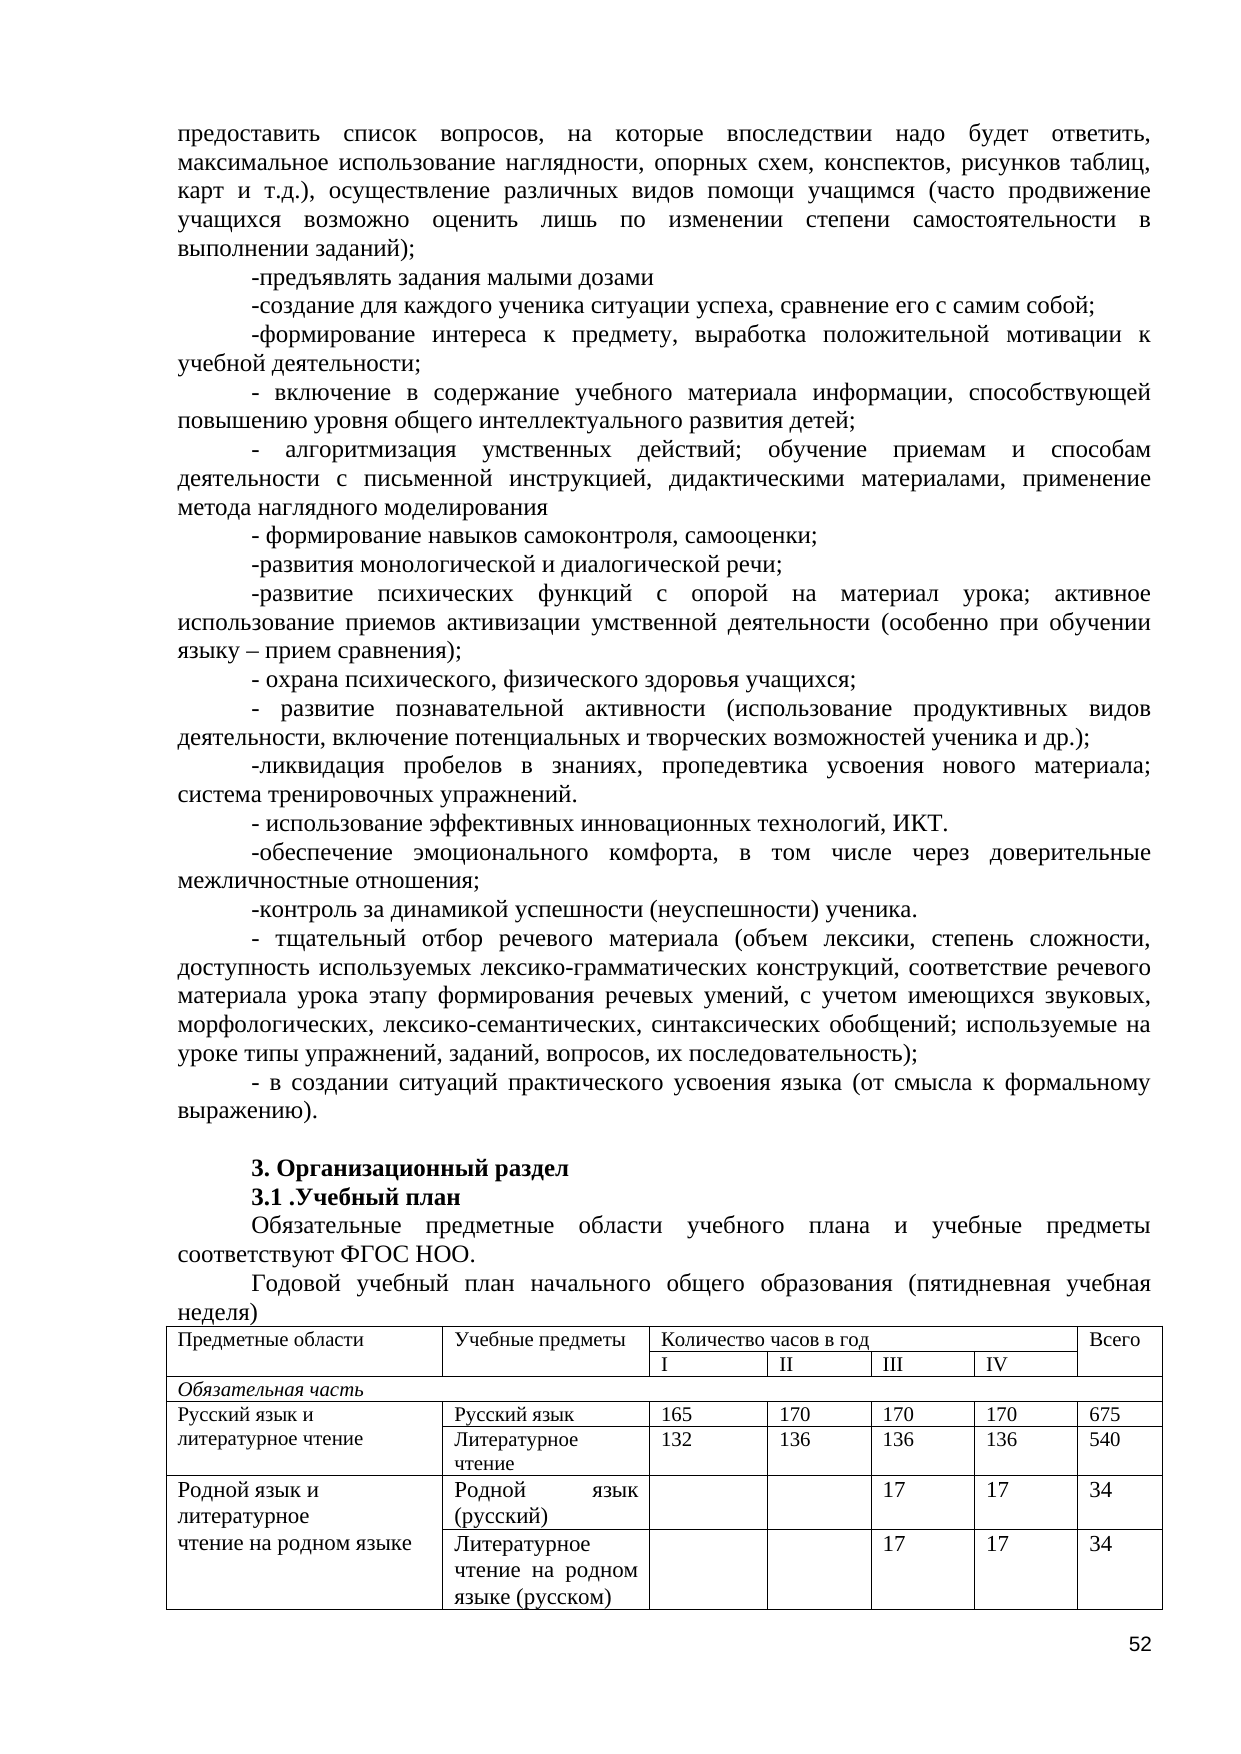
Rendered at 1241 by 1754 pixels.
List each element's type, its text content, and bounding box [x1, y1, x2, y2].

table_cell [650, 1530, 767, 1609]
table_cell Русский язык [443, 1402, 649, 1426]
table_header Предметные области [167, 1327, 442, 1376]
text -ликвидация пробелов в знаниях, пропедевтика усвоения нового материала; система тренировочных упражнений. [177, 751, 1152, 808]
text - формирование навыков самоконтроля, самооценки; [177, 521, 1152, 549]
table_cell 17 [872, 1530, 974, 1609]
table_cell 132 [650, 1427, 767, 1475]
text - использование эффективных инновационных технологий, ИКТ. [177, 808, 1152, 837]
table_header Учебные предметы [443, 1327, 649, 1376]
text - включение в содержание учебного материала информации, способствующей повышению уровня общего интеллектуального развития детей; [177, 377, 1152, 434]
table_cell IV [975, 1352, 1077, 1376]
table_cell I [650, 1352, 767, 1376]
text -развитие психических функций с опорой на материал урока; активное использование приемов активизации умственной деятельности (особенно при обучении языку – прием сравнения); [177, 578, 1152, 664]
text -развития монологической и диалогической речи; [177, 549, 1152, 578]
text -создание для каждого ученика ситуации успеха, сравнение его с самим собой; [177, 291, 1152, 319]
text -формирование интереса к предмету, выработка положительной мотивации к учебной деятельности; [177, 319, 1152, 377]
text 3. Организационный раздел [177, 1153, 1152, 1182]
table_cell 17 [975, 1530, 1077, 1609]
table_cell 136 [768, 1427, 871, 1475]
table_cell 540 [1078, 1427, 1162, 1475]
text - алгоритмизация умственных действий; обучение приемам и способам деятельности с письменной инструкцией, дидактическими материалами, применение метода наглядного моделирования [177, 434, 1152, 521]
table_cell Обязательная часть [167, 1377, 1162, 1401]
table_cell 136 [975, 1427, 1077, 1475]
table_cell Русский язык и литературное чтение [167, 1402, 442, 1475]
table_header Всего [1078, 1327, 1162, 1376]
text -обеспечение эмоционального комфорта, в том числе через доверительные межличностные отношения; [177, 837, 1152, 894]
table_cell [768, 1476, 871, 1529]
table_cell Литературное чтение на родном языке (русском) [443, 1530, 649, 1609]
text -предъявлять задания малыми дозами [177, 262, 1152, 291]
table_cell 170 [872, 1402, 974, 1426]
table_cell 136 [872, 1427, 974, 1475]
table_cell [650, 1476, 767, 1529]
text Обязательные предметные области учебного плана и учебные предметы соответствуют ФГОС НОО. [177, 1211, 1152, 1268]
text - развитие познавательной активности (использование продуктивных видов деятельности, включение потенциальных и творческих возможностей ученика и др.); [177, 693, 1152, 751]
text - в создании ситуаций практического усвоения языка (от смысла к формальному выражению). [177, 1067, 1152, 1124]
text Годовой учебный план начального общего образования (пятидневная учебная неделя) [177, 1268, 1152, 1326]
table_cell 17 [872, 1476, 974, 1529]
text 3.1 .Учебный план [177, 1182, 1152, 1211]
table_cell 170 [975, 1402, 1077, 1426]
table_cell 170 [768, 1402, 871, 1426]
text - тщательный отбор речевого материала (объем лексики, степень сложности, доступность используемых лексико-грамматических конструкций, соответствие речевого материала урока этапу формирования речевых умений, с учетом имеющихся звуковых, морфологических, лексико-семантических, синтаксических обобщений; используемые на уроке типы упражнений, заданий, вопросов, их последовательность); [177, 923, 1152, 1067]
table_cell II [768, 1352, 871, 1376]
table_cell 34 [1078, 1476, 1162, 1529]
table_cell 675 [1078, 1402, 1162, 1426]
table_cell III [872, 1352, 974, 1376]
text -контроль за динамикой успешности (неуспешности) ученика. [177, 894, 1152, 923]
table_cell [768, 1530, 871, 1609]
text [177, 118, 1152, 262]
table_header Количество часов в год [650, 1327, 1077, 1351]
table_cell 34 [1078, 1530, 1162, 1609]
table_cell 17 [975, 1476, 1077, 1529]
text - охрана психического, физического здоровья учащихся; [177, 664, 1152, 693]
table_cell Родной язык и литературное чтение на родном языке [167, 1476, 442, 1609]
table_cell 165 [650, 1402, 767, 1426]
table_cell Родной язык (русский) [443, 1476, 649, 1529]
table_cell Литературное чтение [443, 1427, 649, 1475]
